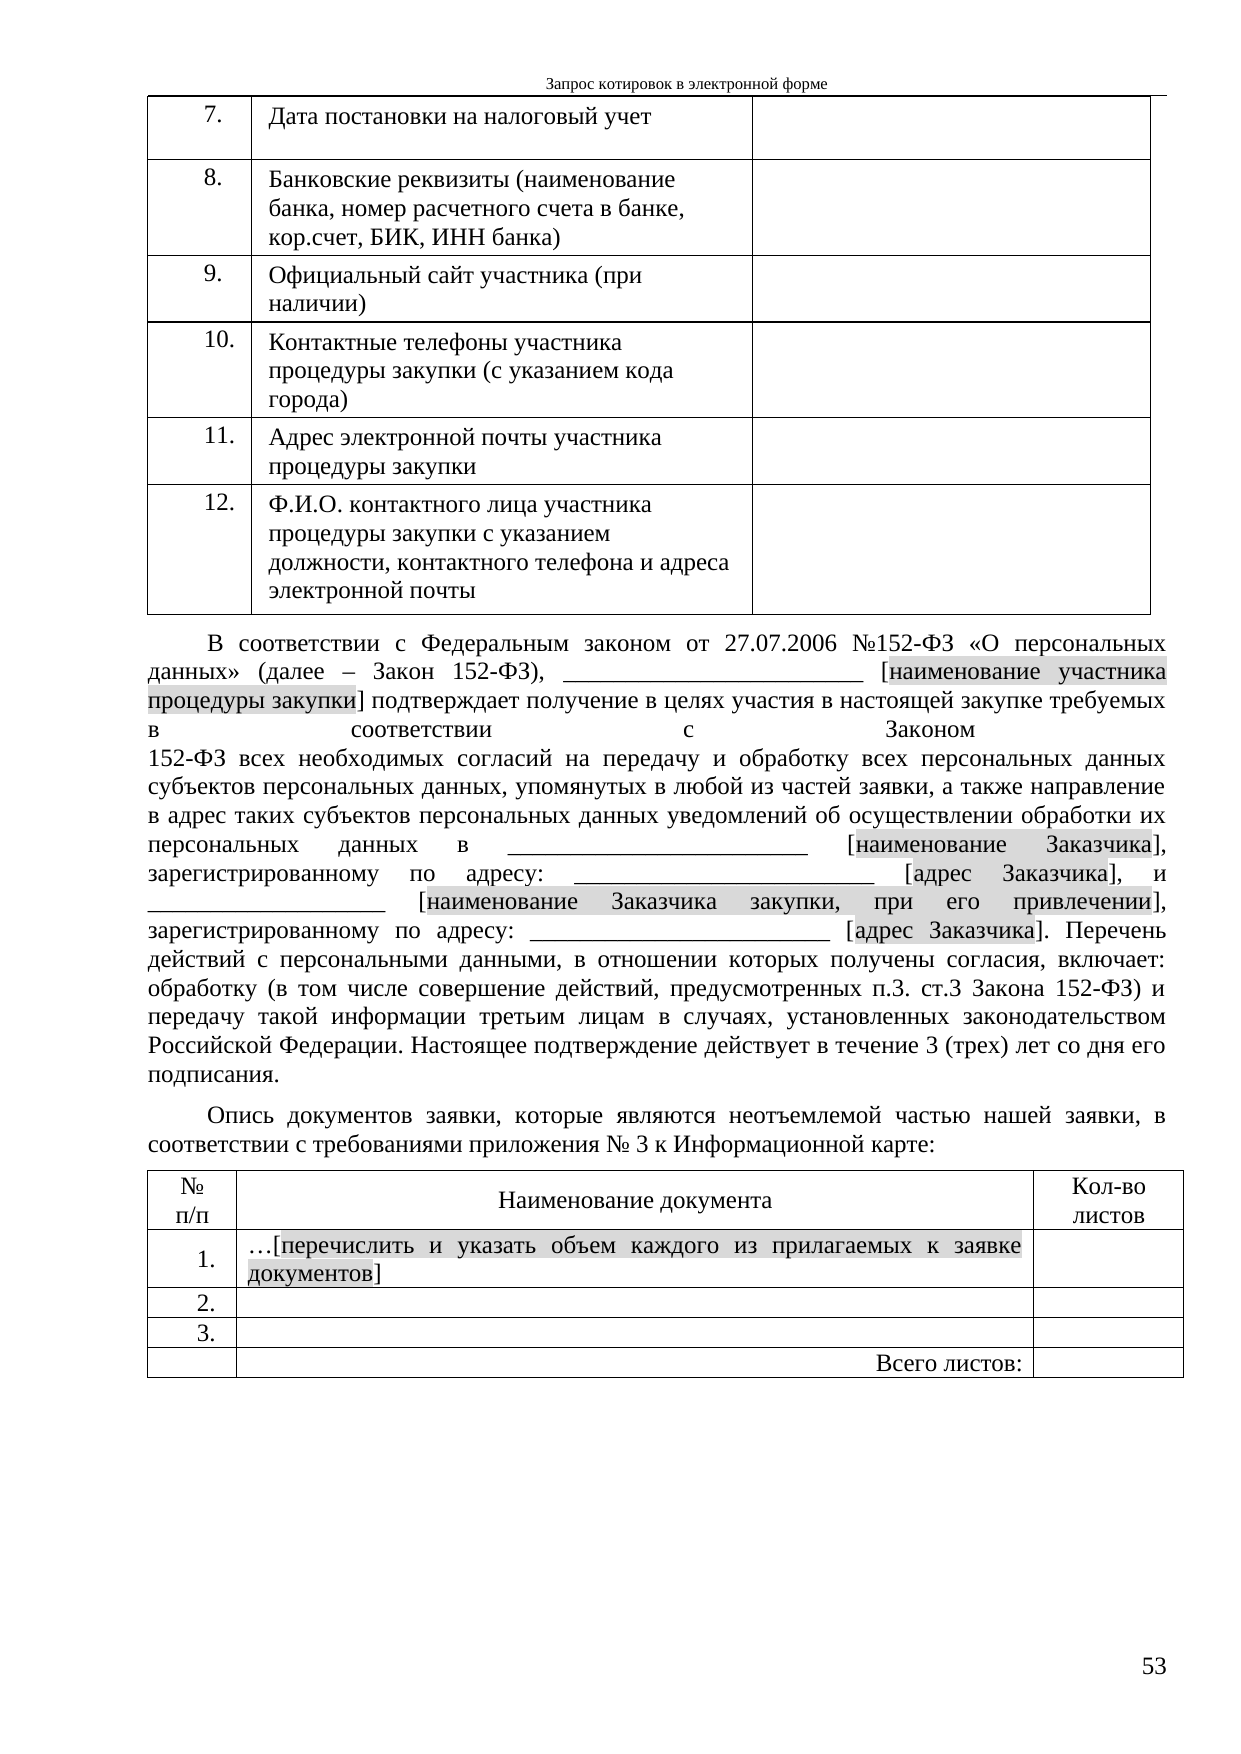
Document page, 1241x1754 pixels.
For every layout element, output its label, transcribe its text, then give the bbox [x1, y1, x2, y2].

table_cell [237, 1288, 1033, 1317]
table_header Наименование документа [237, 1171, 1033, 1229]
table_cell Адрес электронной почты участника процедуры закупки [252, 418, 752, 484]
table_cell Дата постановки на налоговый учет [252, 97, 752, 159]
table_cell …[перечислить и указать объем каждого из прилагаемых к заявке документов] [237, 1230, 1033, 1287]
text Опись документов заявки, которые являются неотъемлемой частью нашей заявки, в соответствии с требованиями приложения № 3 к Информационной карте: [148, 1100, 1167, 1158]
table_cell [148, 1288, 236, 1317]
table_cell [753, 418, 1150, 484]
table_cell Ф.И.О. контактного лица участника процедуры закупки с указанием должности, контактного телефона и адреса электронной почты [252, 485, 752, 614]
table_cell [148, 1230, 236, 1287]
table_cell [148, 418, 251, 484]
table_cell [148, 256, 251, 321]
table_cell [753, 97, 1150, 159]
table_cell [753, 256, 1150, 321]
text В соответствии с Федеральным законом от 27.07.2006 №152-ФЗ «О персональных данных» (далее – Закон 152-ФЗ), ________________________ [наименование участника процедуры закупки] подтверждает получение в целях участия в настоящей закупке требуемых в соответствии с Законом 152-ФЗ всех необходимых согласий на передачу и обработку всех персональных данных субъектов персональных данных, упомянутых в любой из частей заявки, а также направление в адрес таких субъектов персональных данных уведомлений об осуществлении обработки их персональных данных в ________________________ [наименование Заказчика], зарегистрированному по адресу: ________________________ [адрес Заказчика], и ___________________ [наименование Заказчика закупки, при его привлечении], зарегистрированному по адресу: ________________________ [адрес Заказчика]. Перечень действий с персональными данными, в отношении которых получены согласия, включает: обработку (в том числе совершение действий, предусмотренных п.3. ст.3 Закона 152-ФЗ) и передачу такой информации третьим лицам в случаях, установленных законодательством Российской Федерации. Настоящее подтверждение действует в течение 3 (трех) лет со дня его подписания. [148, 628, 1167, 1088]
table_cell [148, 97, 251, 159]
table_cell [753, 323, 1150, 417]
table_header Кол-во листов [1034, 1171, 1183, 1229]
table_cell [148, 160, 251, 254]
table_cell [1034, 1348, 1183, 1377]
table_cell [148, 1318, 236, 1347]
table_cell [1034, 1230, 1183, 1287]
table_cell Банковские реквизиты (наименование банка, номер расчетного счета в банке, кор.счет, БИК, ИНН банка) [252, 160, 752, 254]
table_cell Официальный сайт участника (при наличии) [252, 256, 752, 321]
table_cell Контактные телефоны участника процедуры закупки (с указанием кода города) [252, 323, 752, 417]
table_cell [1034, 1288, 1183, 1317]
table_cell [148, 485, 251, 614]
table_cell [148, 323, 251, 417]
table_cell Всего листов: [237, 1348, 1033, 1377]
table_cell [753, 485, 1150, 614]
table_cell [753, 160, 1150, 254]
table_header № п/п [148, 1171, 236, 1229]
table_cell [237, 1318, 1033, 1347]
table_cell [1034, 1318, 1183, 1347]
table_cell [148, 1348, 236, 1377]
